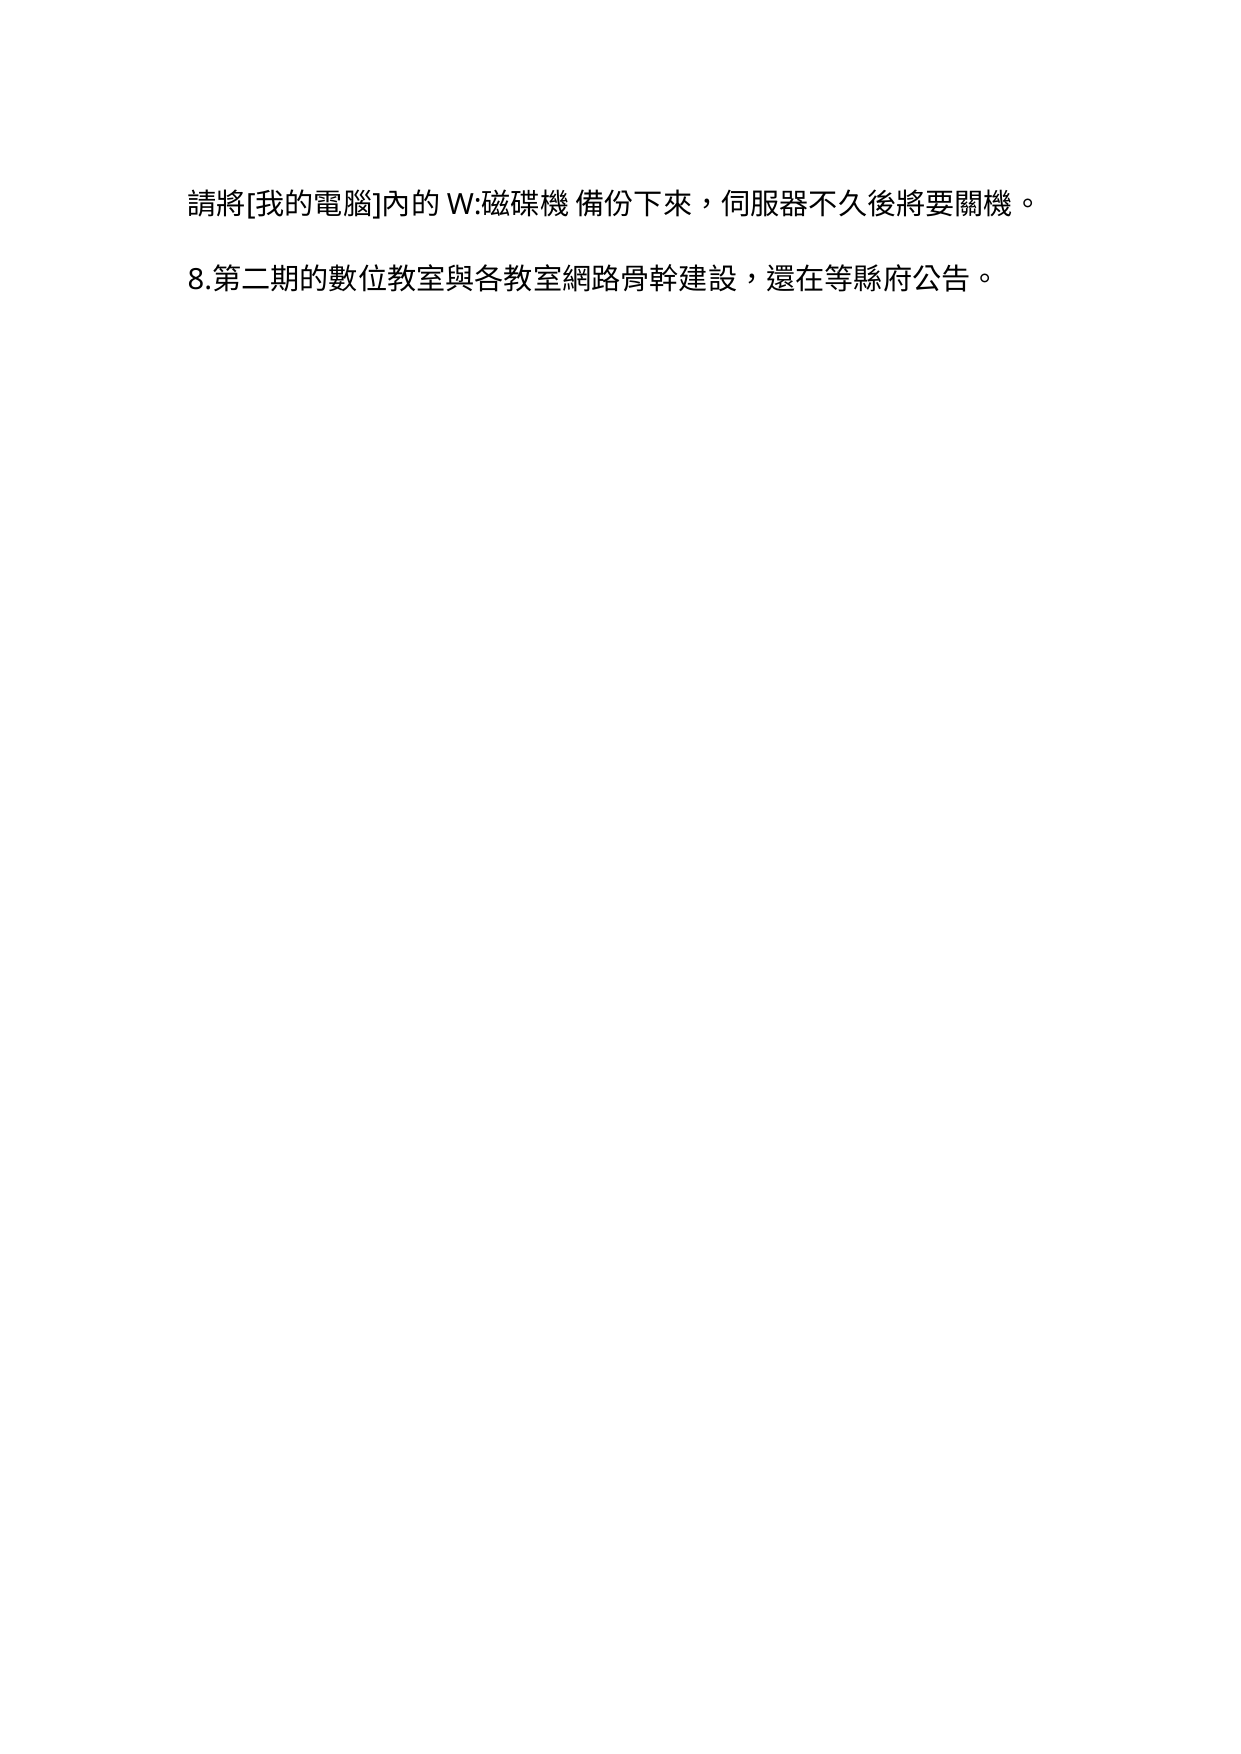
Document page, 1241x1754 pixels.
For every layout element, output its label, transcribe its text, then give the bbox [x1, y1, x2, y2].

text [187, 164, 1053, 239]
text 8.第二期的數位教室與各教室網路骨幹建設，還在等縣府公告。 [187, 239, 1053, 314]
